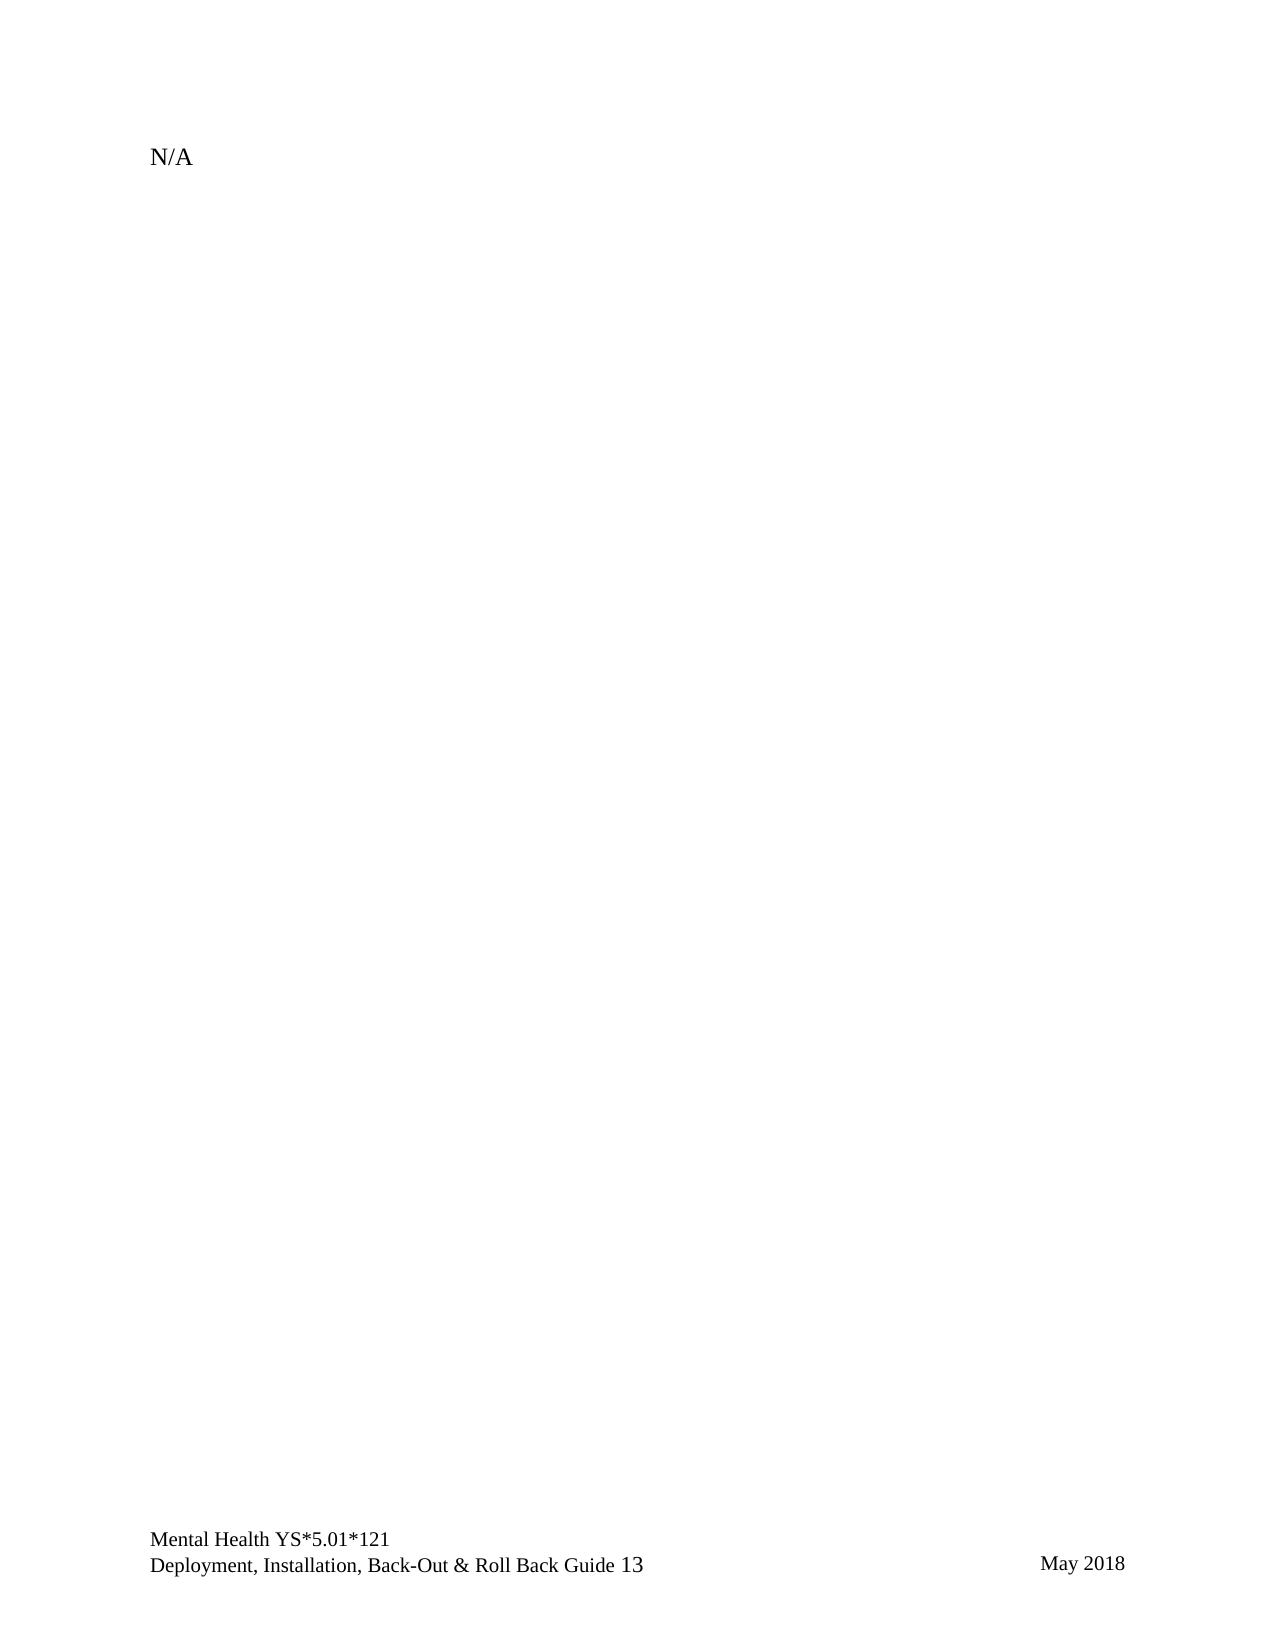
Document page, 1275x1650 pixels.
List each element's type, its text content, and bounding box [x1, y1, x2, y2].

text N/A [150, 142, 1173, 170]
